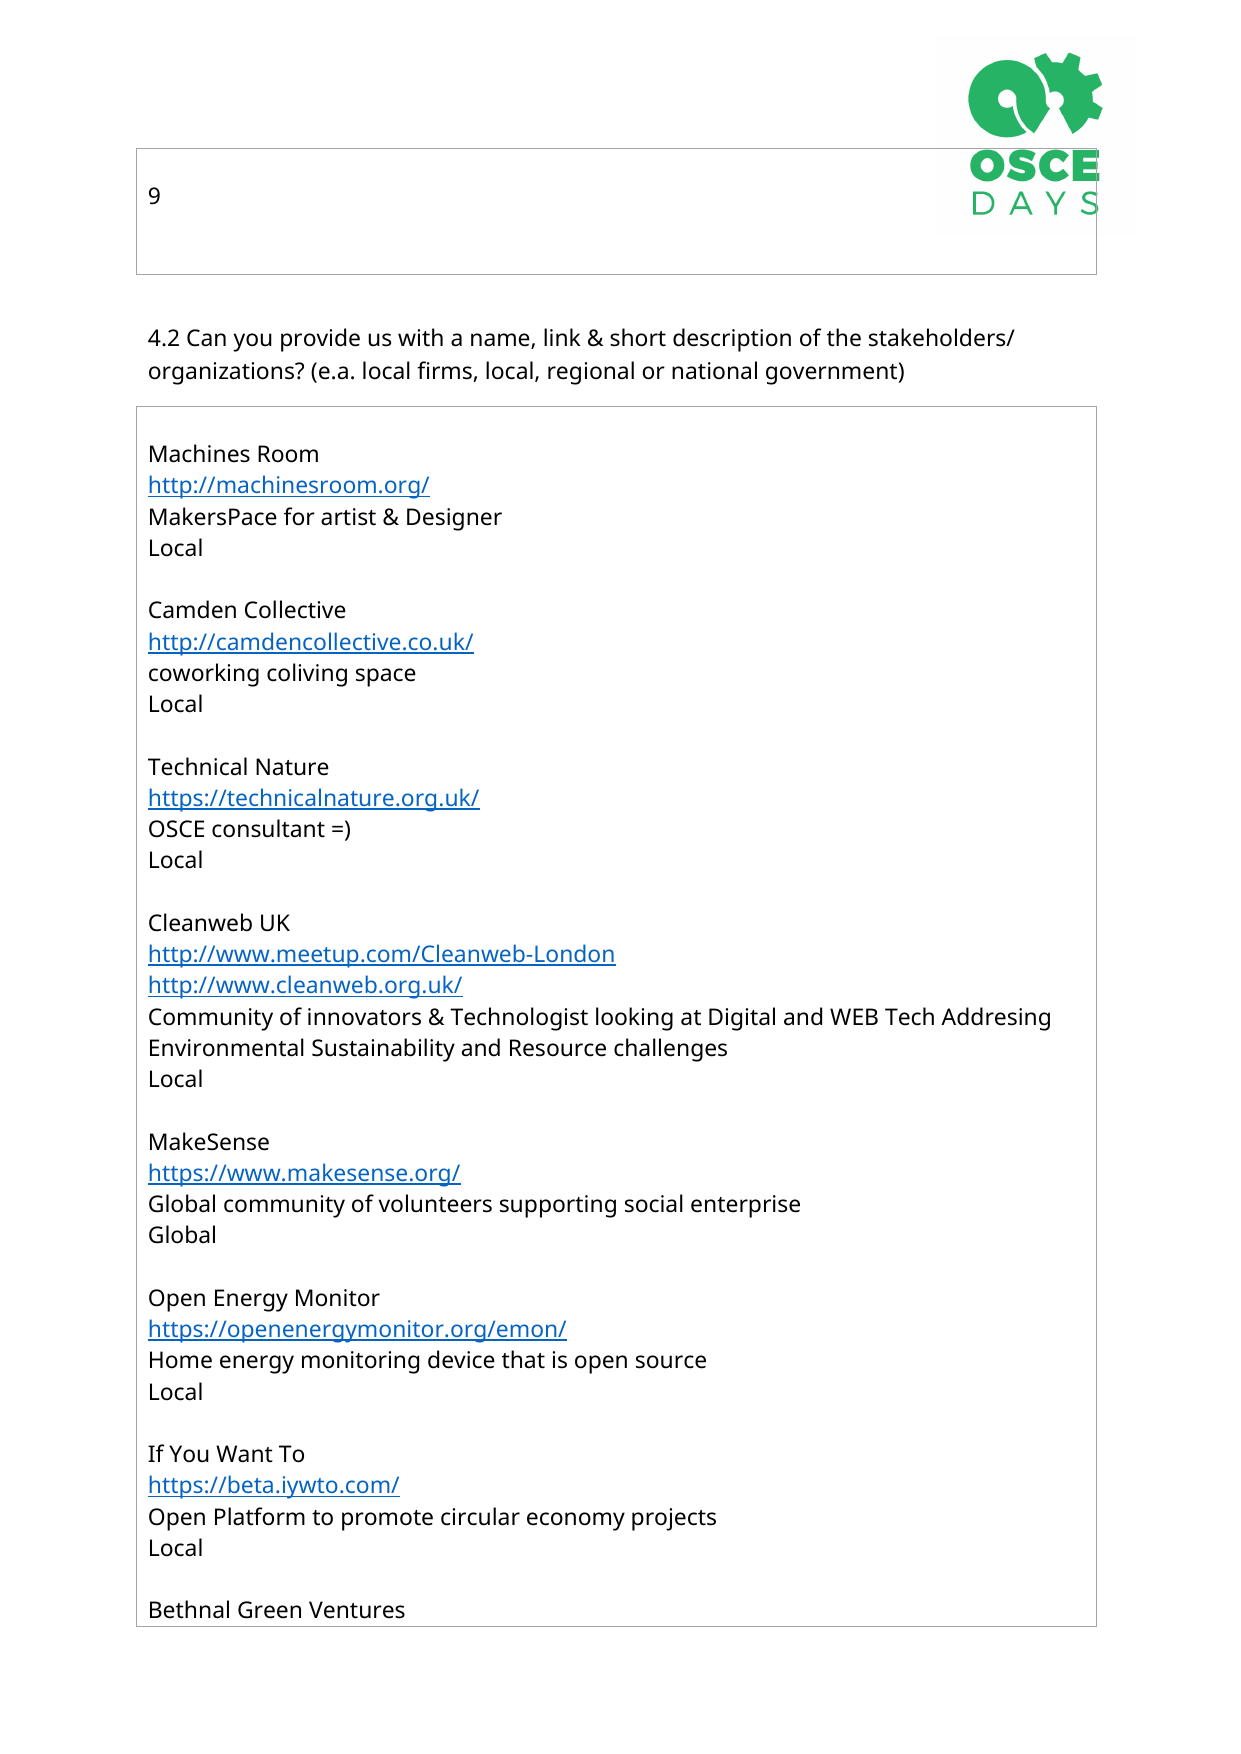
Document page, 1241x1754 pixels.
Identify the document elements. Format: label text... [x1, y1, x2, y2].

picture [935, 35, 1136, 236]
text 4.2 Can you provide us with a name, link & short description of the stakeholders/ organizations? (e.a. local firms, local, regional or national government) [148, 322, 1093, 387]
table_header 9 [137, 149, 1096, 274]
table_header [137, 407, 1096, 1626]
